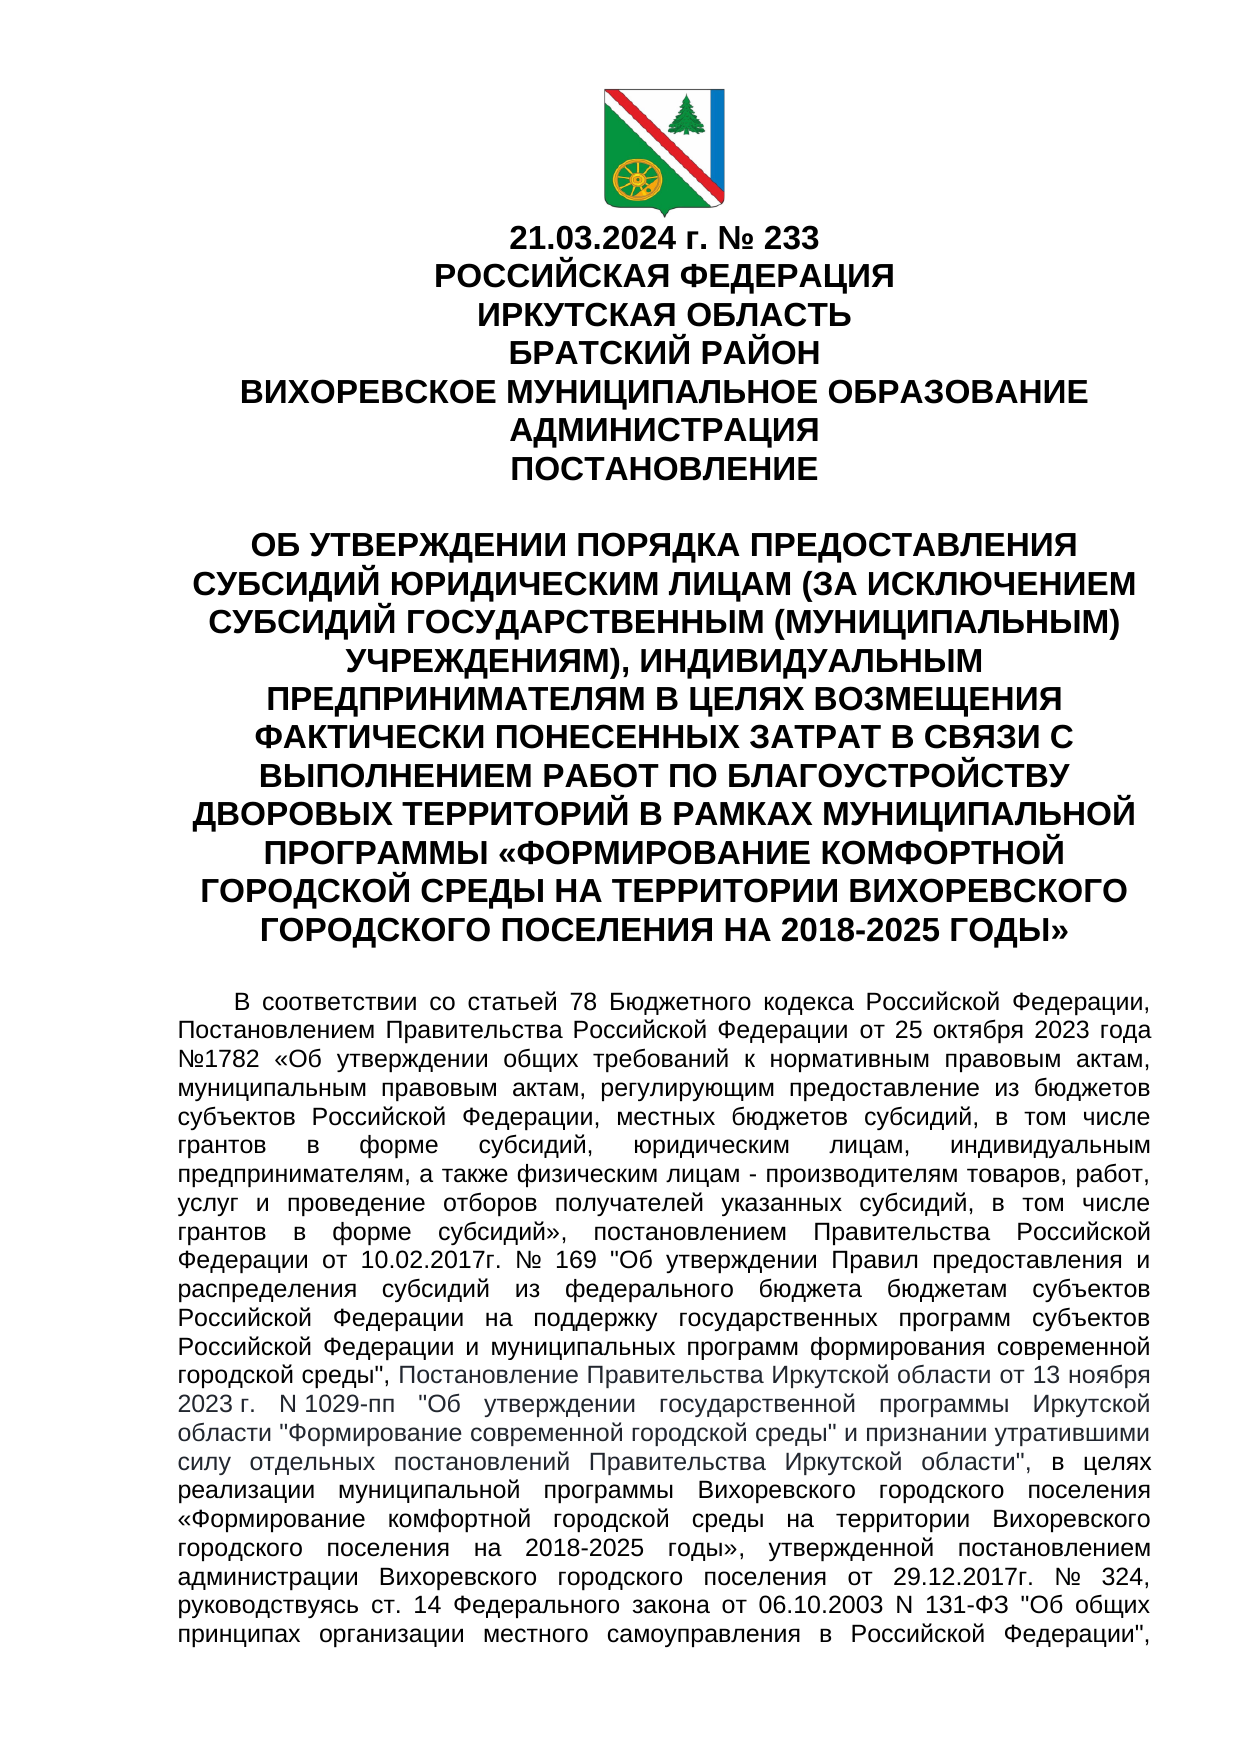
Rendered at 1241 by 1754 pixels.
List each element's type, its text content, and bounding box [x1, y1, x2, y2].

text БРАТСКИЙ РАЙОН [177, 333, 1152, 372]
text РОССИЙСКАЯ ФЕДЕРАЦИЯ [177, 256, 1152, 295]
text ИРКУТСКАЯ ОБЛАСТЬ [177, 295, 1152, 333]
text ВИХОРЕВСКОЕ МУНИЦИПАЛЬНОЕ ОБРАЗОВАНИЕ [177, 372, 1152, 410]
text АДМИНИСТРАЦИЯ [177, 410, 1152, 448]
picture [604, 88, 725, 218]
text ОБ УТВЕРЖДЕНИИ ПОРЯДКА ПРЕДОСТАВЛЕНИЯ СУБСИДИЙ ЮРИДИЧЕСКИМ ЛИЦАМ (ЗА ИСКЛЮЧЕНИЕМ СУБСИДИЙ ГОСУДАРСТВЕННЫМ (МУНИЦИПАЛЬНЫМ) УЧРЕЖДЕНИЯМ), ИНДИВИДУАЛЬНЫМ ПРЕДПРИНИМАТЕЛЯМ В ЦЕЛЯХ ВОЗМЕЩЕНИЯ ФАКТИЧЕСКИ ПОНЕСЕННЫХ ЗАТРАТ В СВЯЗИ С ВЫПОЛНЕНИЕМ РАБОТ ПО БЛАГОУСТРОЙСТВУ ДВОРОВЫХ ТЕРРИТОРИЙ В РАМКАХ МУНИЦИПАЛЬНОЙ ПРОГРАММЫ «ФОРМИРОВАНИЕ КОМФОРТНОЙ ГОРОДСКОЙ СРЕДЫ НА ТЕРРИТОРИИ ВИХОРЕВСКОГО ГОРОДСКОГО ПОСЕЛЕНИЯ НА 2018-2025 ГОДЫ» [177, 525, 1152, 948]
text 21.03.2024 г. № 233 [177, 218, 1152, 256]
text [177, 1447, 1152, 1648]
text ПОСТАНОВЛЕНИЕ [177, 448, 1152, 487]
